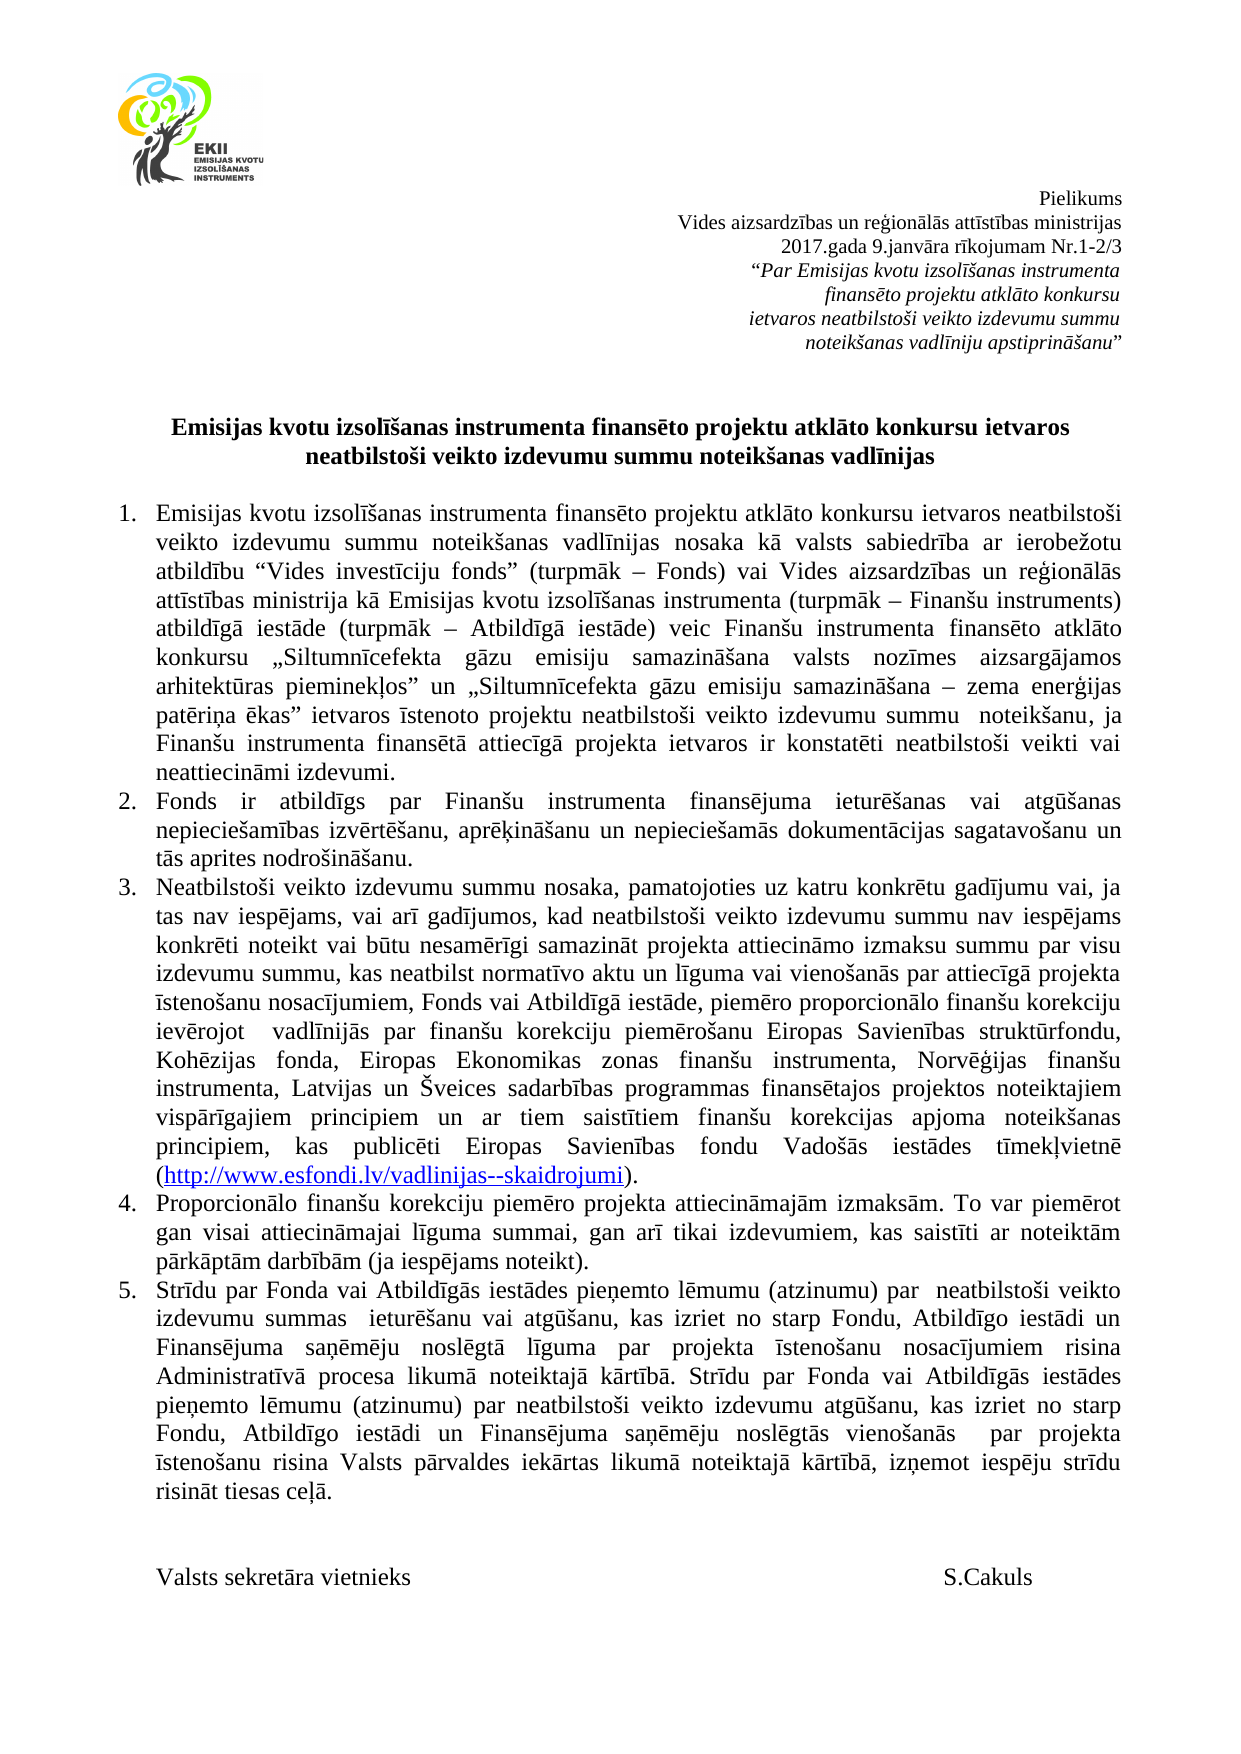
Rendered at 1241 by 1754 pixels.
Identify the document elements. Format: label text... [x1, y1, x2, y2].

text Vides aizsardzības un reģionālās attīstības ministrijas [118, 210, 1122, 234]
text “Par Emisijas kvotu izsolīšanas instrumenta [118, 258, 1122, 282]
text Pielikums [118, 186, 1122, 210]
text 2017.gada 9.janvāra rīkojumam Nr.1-2/3 [118, 234, 1122, 258]
list Proporcionālo finanšu korekciju piemēro projekta attiecināmajām izmaksām. To var piemērot gan visai attiecināmajai līguma summai, gan arī tikai izdevumiem, kas saistīti ar noteiktām pārkāptām darbībām (ja iespējams noteikt). [118, 1188, 1122, 1275]
picture [118, 73, 264, 186]
list Emisijas kvotu izsolīšanas instrumenta finansēto projektu atklāto konkursu ietvaros neatbilstoši veikto izdevumu summu noteikšanas vadlīnijas nosaka kā valsts sabiedrība ar ierobežotu atbildību “Vides investīciju fonds” (turpmāk – Fonds) vai Vides aizsardzības un reģionālās attīstības ministrija kā Emisijas kvotu izsolīšanas instrumenta (turpmāk – Finanšu instruments) atbildīgā iestāde (turpmāk – Atbildīgā iestāde) veic Finanšu instrumenta finansēto atklāto konkursu „Siltumnīcefekta gāzu emisiju samazināšana valsts nozīmes aizsargājamos arhitektūras pieminekļos” un „Siltumnīcefekta gāzu emisiju samazināšana – zema enerģijas patēriņa ēkas” ietvaros īstenoto projektu neatbilstoši veikto izdevumu summu noteikšanu, ja Finanšu instrumenta finansētā attiecīgā projekta ietvaros ir konstatēti neatbilstoši veikti vai neattiecināmi izdevumi. [118, 498, 1122, 786]
list Valsts sekretāra vietnieks S.Cakuls [156, 1562, 1122, 1591]
text noteikšanas vadlīniju apstiprināšanu” [118, 330, 1122, 354]
list Strīdu par Fonda vai Atbildīgās iestādes pieņemto lēmumu (atzinumu) par neatbilstoši veikto izdevumu summas ieturēšanu vai atgūšanu, kas izriet no starp Fondu, Atbildīgo iestādi un Finansējuma saņēmēju noslēgtā līguma par projekta īstenošanu nosacījumiem risina Administratīvā procesa likumā noteiktajā kārtībā. Strīdu par Fonda vai Atbildīgās iestādes pieņemto lēmumu (atzinumu) par neatbilstoši veikto izdevumu atgūšanu, kas izriet no starp Fondu, Atbildīgo iestādi un Finansējuma saņēmēju noslēgtās vienošanās par projekta īstenošanu risina Valsts pārvaldes iekārtas likumā noteiktajā kārtībā, izņemot iespēju strīdu risināt tiesas ceļā. [118, 1275, 1122, 1505]
list Neatbilstoši veikto izdevumu summu nosaka, pamatojoties uz katru konkrētu gadījumu vai, ja tas nav iespējams, vai arī gadījumos, kad neatbilstoši veikto izdevumu summu nav iespējams konkrēti noteikt vai būtu nesamērīgi samazināt projekta attiecināmo izmaksu summu par visu izdevumu summu, kas neatbilst normatīvo aktu un līguma vai vienošanās par attiecīgā projekta īstenošanu nosacījumiem, Fonds vai Atbildīgā iestāde, piemēro proporcionālo finanšu korekciju ievērojot vadlīnijās par finanšu korekciju piemērošanu Eiropas Savienības struktūrfondu, Kohēzijas fonda, Eiropas Ekonomikas zonas finanšu instrumenta, Norvēģijas finanšu instrumenta, Latvijas un Šveices sadarbības programmas finansētajos projektos noteiktajiem vispārīgajiem principiem un ar tiem saistītiem finanšu korekcijas apjoma noteikšanas principiem, kas publicēti Eiropas Savienības fondu Vadošās iestādes tīmekļvietnē (http://www.esfondi.lv/vadlinijas--skaidrojumi). [118, 872, 1122, 1188]
text finansēto projektu atklāto konkursu [118, 282, 1122, 306]
list Fonds ir atbildīgs par Finanšu instrumenta finansējuma ieturēšanas vai atgūšanas nepieciešamības izvērtēšanu, aprēķināšanu un nepieciešamās dokumentācijas sagatavošanu un tās aprites nodrošināšanu. [118, 786, 1122, 872]
text Emisijas kvotu izsolīšanas instrumenta finansēto projektu atklāto konkursu ietvaros neatbilstoši veikto izdevumu summu noteikšanas vadlīnijas [118, 412, 1122, 469]
text ietvaros neatbilstoši veikto izdevumu summu [118, 306, 1122, 330]
